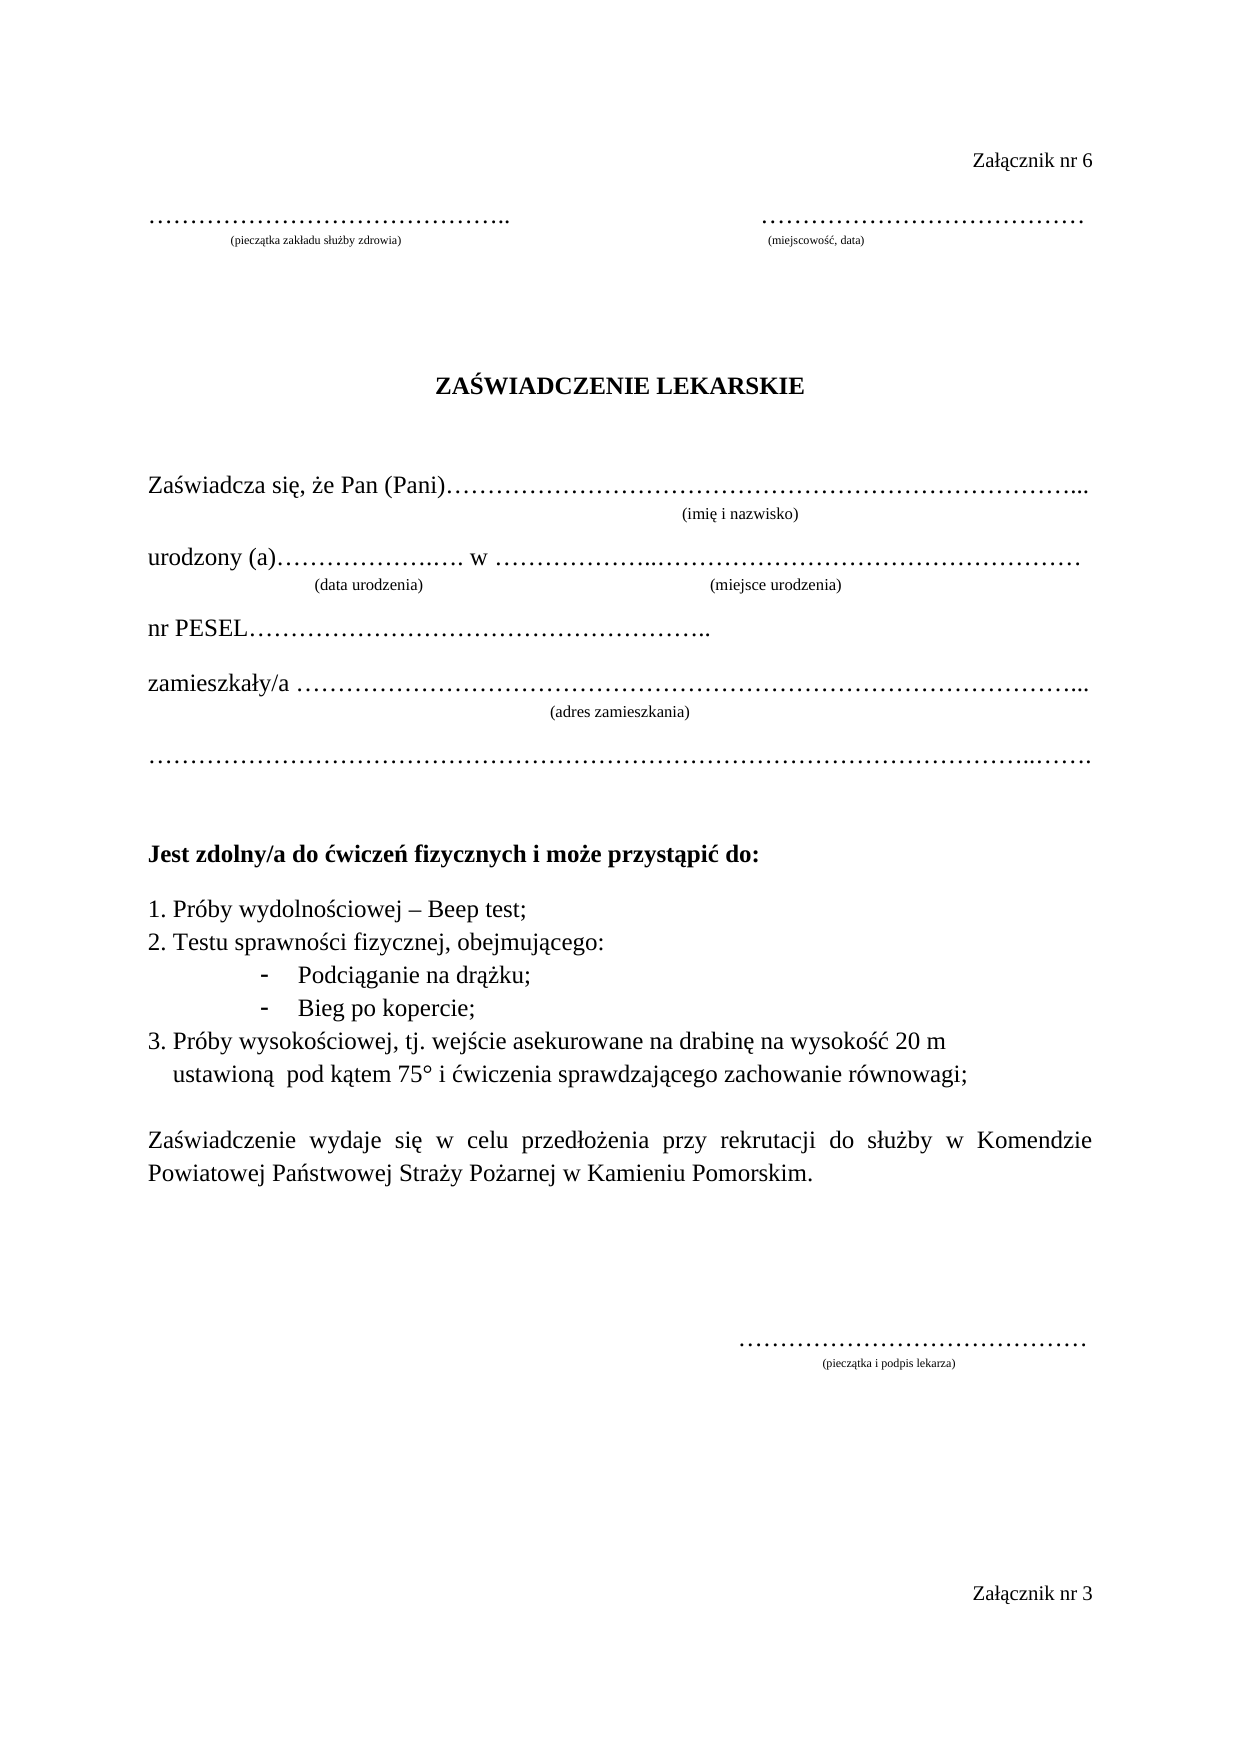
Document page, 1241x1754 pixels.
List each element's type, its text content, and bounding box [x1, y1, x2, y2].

list Bieg po kopercie; [260, 993, 1093, 1022]
text ……………………………………………………………………………………………..……. [148, 740, 1093, 769]
text (adres zamieszkania) [148, 701, 1093, 721]
text 2. Testu sprawności fizycznej, obejmującego: [148, 927, 1093, 956]
text Zaświadcza się, że Pan (Pani)…………………………………………………………………... [148, 471, 1093, 499]
text (pieczątka zakładu służby zdrowia) (miejscowość, data) [148, 233, 1093, 257]
text (data urodzenia) (miejsce urodzenia) [148, 575, 1093, 594]
text Zaświadczenie wydaje się w celu przedłożenia przy rekrutacji do służby w Komendzie Powiatowej Państwowej Straży Pożarnej w Kamieniu Pomorskim. [148, 1125, 1093, 1187]
list Podciąganie na drążku; [260, 960, 1093, 989]
text zamieszkały/a …………………………………………………………………………………... [148, 668, 1093, 697]
text (pieczątka i podpis lekarza) [148, 1356, 1093, 1380]
text Jest zdolny/a do ćwiczeń fizycznych i może przystąpić do: [148, 839, 1093, 868]
text …………………………………… [148, 1323, 1093, 1352]
text nr PESEL……………………………………………….. [148, 613, 1093, 642]
text urodzony (a)……………….…. w ………………..…………………………………………… [148, 542, 1093, 571]
text Załącznik nr 3 [590, 1581, 1093, 1605]
text 1. Próby wydolnościowej – Beep test; [148, 894, 1093, 923]
text ZAŚWIADCZENIE LEKARSKIE [148, 371, 1093, 400]
text (imię i nazwisko) [148, 503, 1093, 523]
text …………………………………….. ………………………………… [148, 200, 1093, 229]
text ustawioną pod kątem 75° i ćwiczenia sprawdzającego zachowanie równowagi; [148, 1059, 1093, 1088]
text 3. Próby wysokościowej, tj. wejście asekurowane na drabinę na wysokość 20 m [148, 1026, 1093, 1055]
text Załącznik nr 6 [148, 148, 1093, 172]
